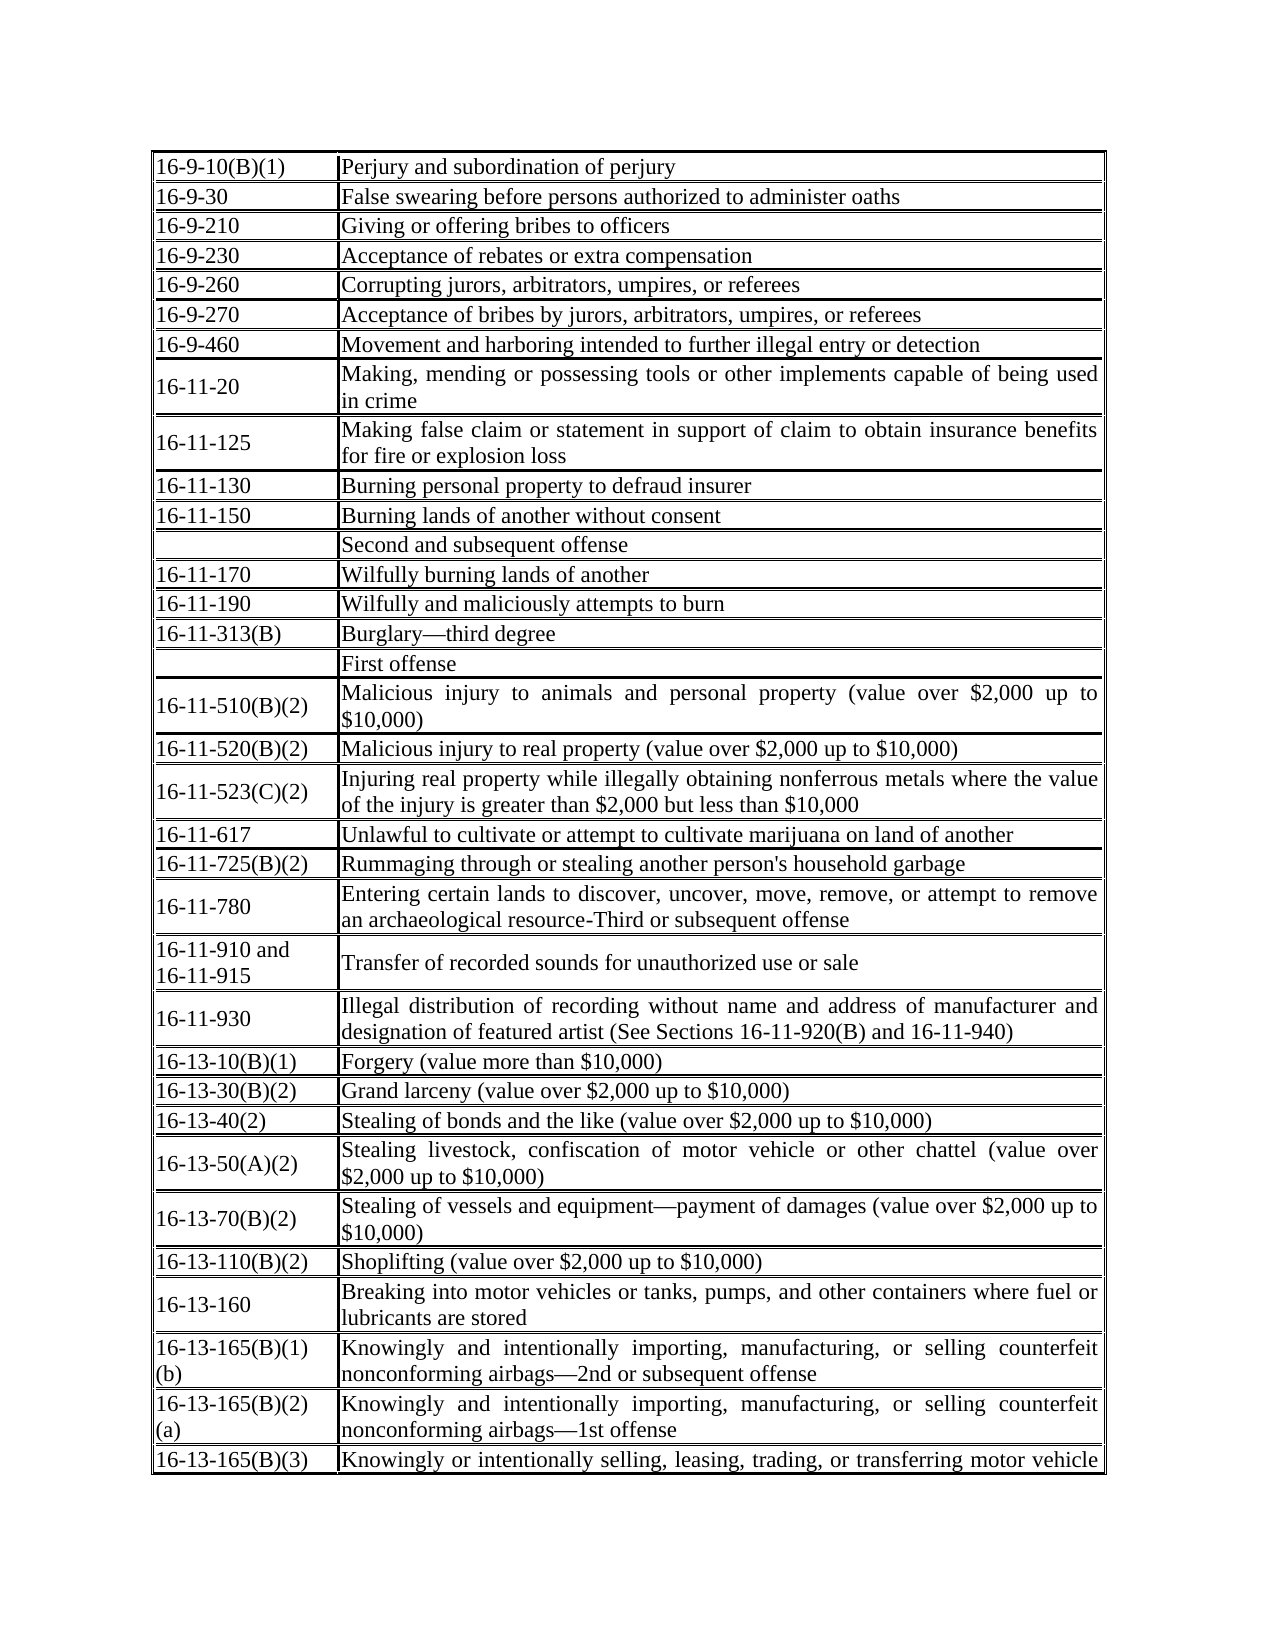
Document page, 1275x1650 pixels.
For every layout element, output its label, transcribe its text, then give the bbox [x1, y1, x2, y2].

table_cell Burglary—third degree [338, 617, 1105, 646]
table_cell 16-11-130 [154, 469, 337, 498]
table_cell Rummaging through or stealing another person's household garbage [340, 847, 1104, 877]
table_cell Movement and harboring intended to further illegal entry or detection [340, 328, 1104, 357]
table_cell Making false claim or statement in support of claim to obtain insurance benefits for fire or explosion loss [340, 413, 1104, 469]
table_cell First offense [340, 646, 1104, 676]
table_cell Shoplifting (value over $2,000 up to $10,000) [340, 1245, 1104, 1275]
table_cell Unlawful to cultivate or attempt to cultivate marijuana on land of another [340, 818, 1104, 847]
table_cell 16-9-30 [154, 180, 337, 209]
table_cell Stealing livestock, confiscation of motor vehicle or other chattel (value over $2,000 up to $10,000) [340, 1133, 1104, 1189]
table_cell Entering certain lands to discover, uncover, move, remove, or attempt to remove an archaeological resource-Third or subsequent offense [338, 877, 1105, 933]
table_cell Knowingly and intentionally importing, manufacturing, or selling counterfeit nonconforming airbags—2nd or subsequent offense [338, 1331, 1105, 1387]
table_cell 16-9-10(B)(1) [154, 152, 338, 179]
table_cell False swearing before persons authorized to administer oaths [340, 180, 1104, 209]
table_cell Breaking into motor vehicles or tanks, pumps, and other containers where fuel or lubricants are stored [338, 1275, 1105, 1331]
table_cell 16-13-165(B)(2)(a) [152, 1387, 338, 1442]
table_cell 16-11-520(B)(2) [154, 732, 337, 762]
table_cell 16-11-150 [154, 499, 337, 528]
table_cell Malicious injury to animals and personal property (value over $2,000 up to $10,000) [340, 676, 1104, 732]
table_cell Wilfully and maliciously attempts to burn [340, 587, 1104, 617]
table_cell 16-11-617 [154, 818, 337, 847]
table_cell 16-9-270 [152, 298, 337, 327]
table_cell 16-11-510(B)(2) [154, 676, 337, 732]
table_cell Malicious injury to real property (value over $2,000 up to $10,000) [340, 732, 1104, 762]
table_cell Stealing of bonds and the like (value over $2,000 up to $10,000) [338, 1104, 1105, 1133]
table_cell Acceptance of bribes by jurors, arbitrators, umpires, or referees [340, 298, 1105, 327]
table_cell 16-13-160 [152, 1275, 338, 1331]
table_cell 16-13-110(B)(2) [154, 1245, 337, 1275]
table_cell Burning personal property to defraud insurer [340, 469, 1104, 498]
table_cell 16-9-230 [152, 239, 338, 268]
table_cell [154, 528, 337, 558]
table_cell 16-9-260 [154, 268, 337, 298]
table_cell 16-11-725(B)(2) [154, 847, 337, 877]
table_cell 16-13-10(B)(1) [154, 1045, 337, 1074]
table_cell 16-11-125 [154, 413, 337, 469]
table_cell Perjury and subordination of perjury [338, 153, 1104, 179]
table_cell Illegal distribution of recording without name and address of manufacturer and designation of featured artist (See Sections 16-11-920(B) and 16-11-940) [340, 989, 1104, 1044]
table_cell 16-13-30(B)(2) [154, 1074, 337, 1104]
table_cell Forgery (value more than $10,000) [340, 1045, 1104, 1074]
table_cell Corrupting jurors, arbitrators, umpires, or referees [340, 268, 1104, 298]
table_cell Knowingly and intentionally importing, manufacturing, or selling counterfeit nonconforming airbags—1st offense [338, 1387, 1105, 1442]
table_cell Second and subsequent offense [340, 528, 1104, 558]
table_cell 16-13-50(A)(2) [154, 1133, 337, 1189]
table_cell Transfer of recorded sounds for unauthorized use or sale [338, 933, 1105, 988]
table_cell 16-11-910 and 16-11-915 [152, 933, 338, 988]
table_cell 16-11-780 [152, 877, 338, 933]
table_cell [154, 646, 337, 676]
table_cell Burning lands of another without consent [340, 499, 1104, 528]
table_cell 16-11-190 [154, 587, 337, 617]
table_cell Stealing of vessels and equipment—payment of damages (value over $2,000 up to $10,000) [340, 1189, 1104, 1245]
table_cell 16-11-313(B) [152, 617, 338, 646]
table_cell 16-9-460 [154, 328, 337, 357]
table_cell Acceptance of rebates or extra compensation [338, 239, 1105, 268]
table_cell 16-13-70(B)(2) [154, 1189, 337, 1245]
table_cell Injuring real property while illegally obtaining nonferrous metals where the value of the injury is greater than $2,000 but less than $10,000 [338, 762, 1105, 817]
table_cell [338, 1443, 1104, 1472]
table_cell 16-11-170 [152, 558, 338, 587]
table_cell 16-13-40(2) [152, 1104, 338, 1133]
table_cell 16-11-20 [154, 357, 337, 413]
table_cell 16-13-165(B)(1)(b) [152, 1331, 338, 1387]
table_cell Grand larceny (value over $2,000 up to $10,000) [340, 1074, 1104, 1104]
table_cell 16-9-210 [154, 209, 337, 239]
table_cell 16-11-930 [154, 989, 337, 1044]
table_cell 16-11-523(C)(2) [152, 762, 338, 817]
table_cell 16-13-165(B)(3)(a) [154, 1443, 338, 1472]
table_cell Giving or offering bribes to officers [340, 209, 1104, 239]
table_cell Wilfully burning lands of another [338, 558, 1105, 587]
table_cell Making, mending or possessing tools or other implements capable of being used in crime [340, 357, 1104, 413]
